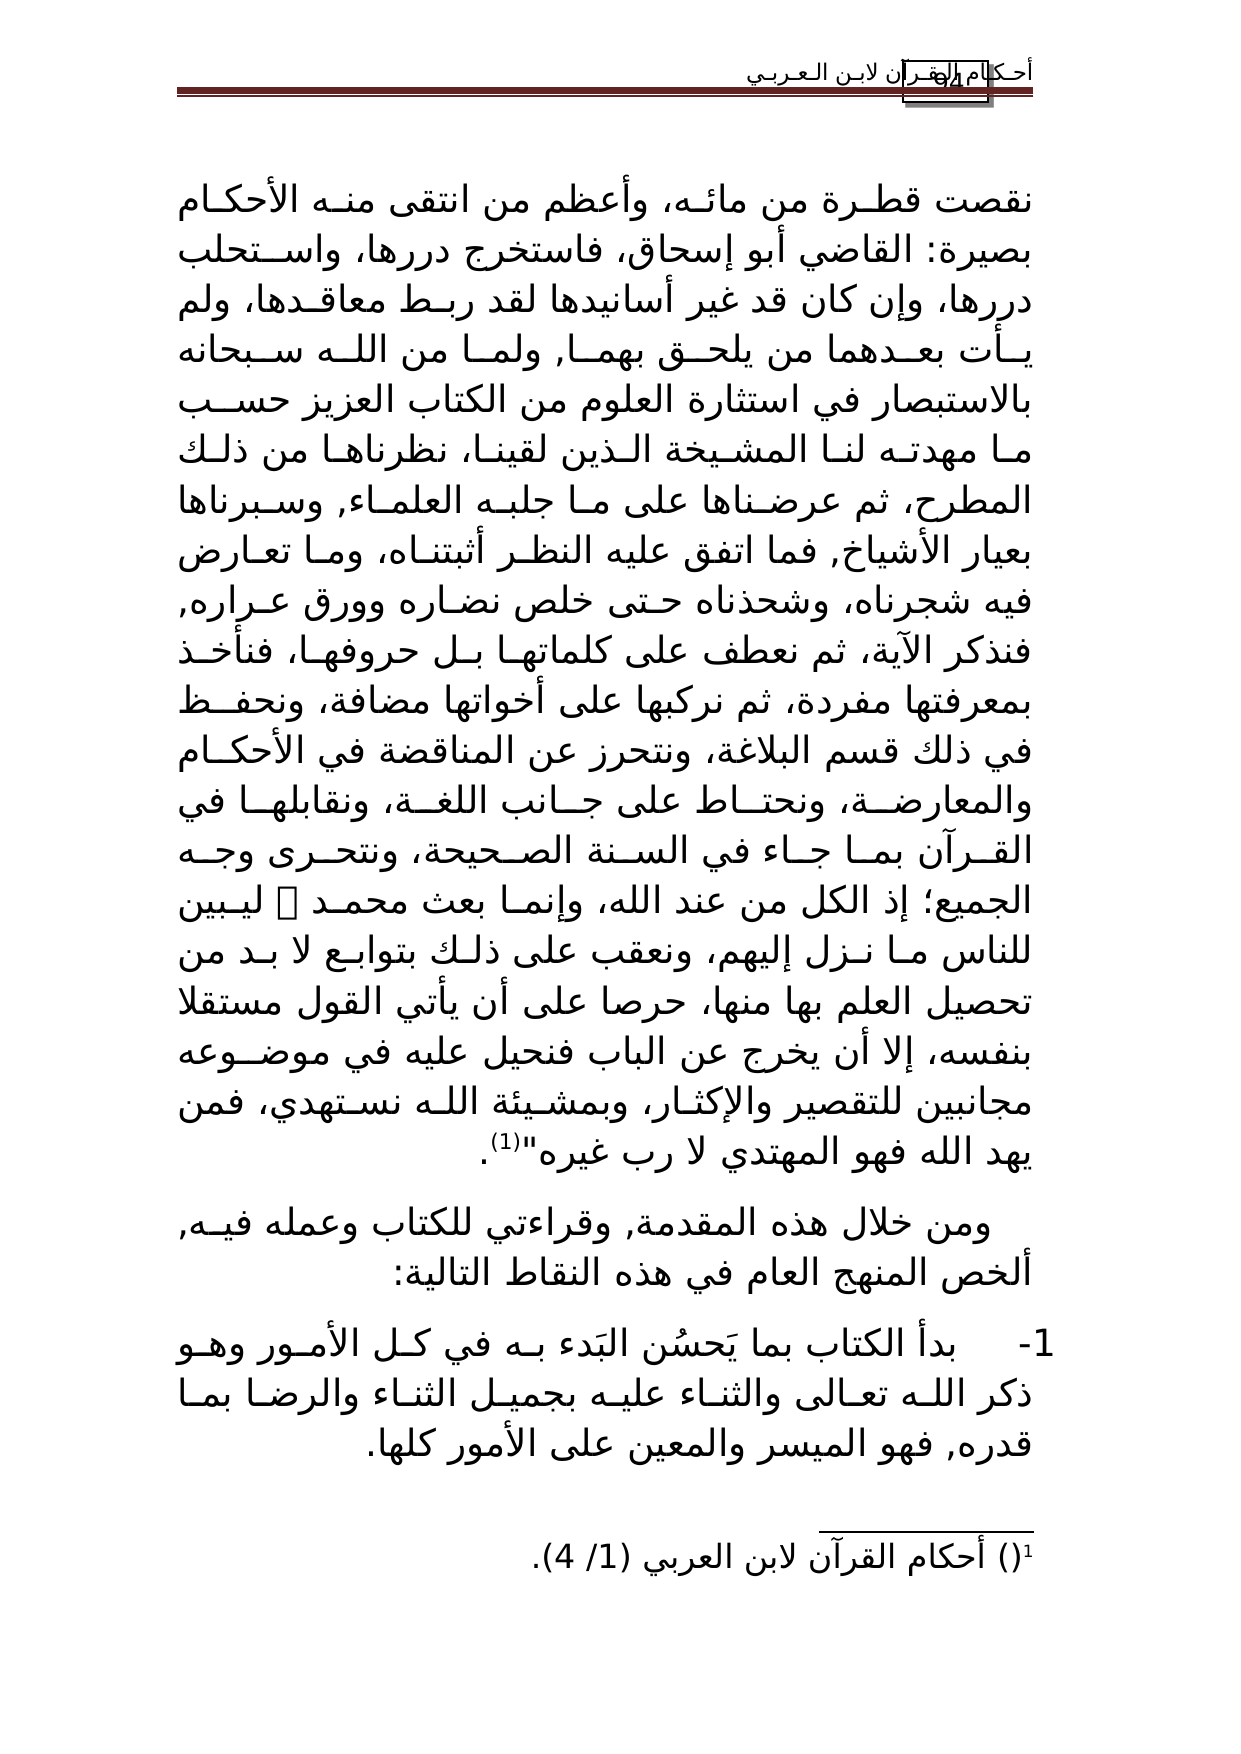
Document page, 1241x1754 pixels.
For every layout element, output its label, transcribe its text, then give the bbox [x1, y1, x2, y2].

text ومن خلال هذه المقدمة, وقراءتي للكتاب وعمله فيه, ألخص المنهج العام في هذه النقاط التالية: [177, 1201, 1033, 1294]
list بدأ الكتاب بما يَحسُن البَدء به في كل الأمور وهو ذكر الله تعالى والثناء عليه بجميل الثناء والرضا بما قدره, فهو الميسر والمعين على الأمور كلها. [177, 1322, 1034, 1465]
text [177, 178, 1033, 1173]
